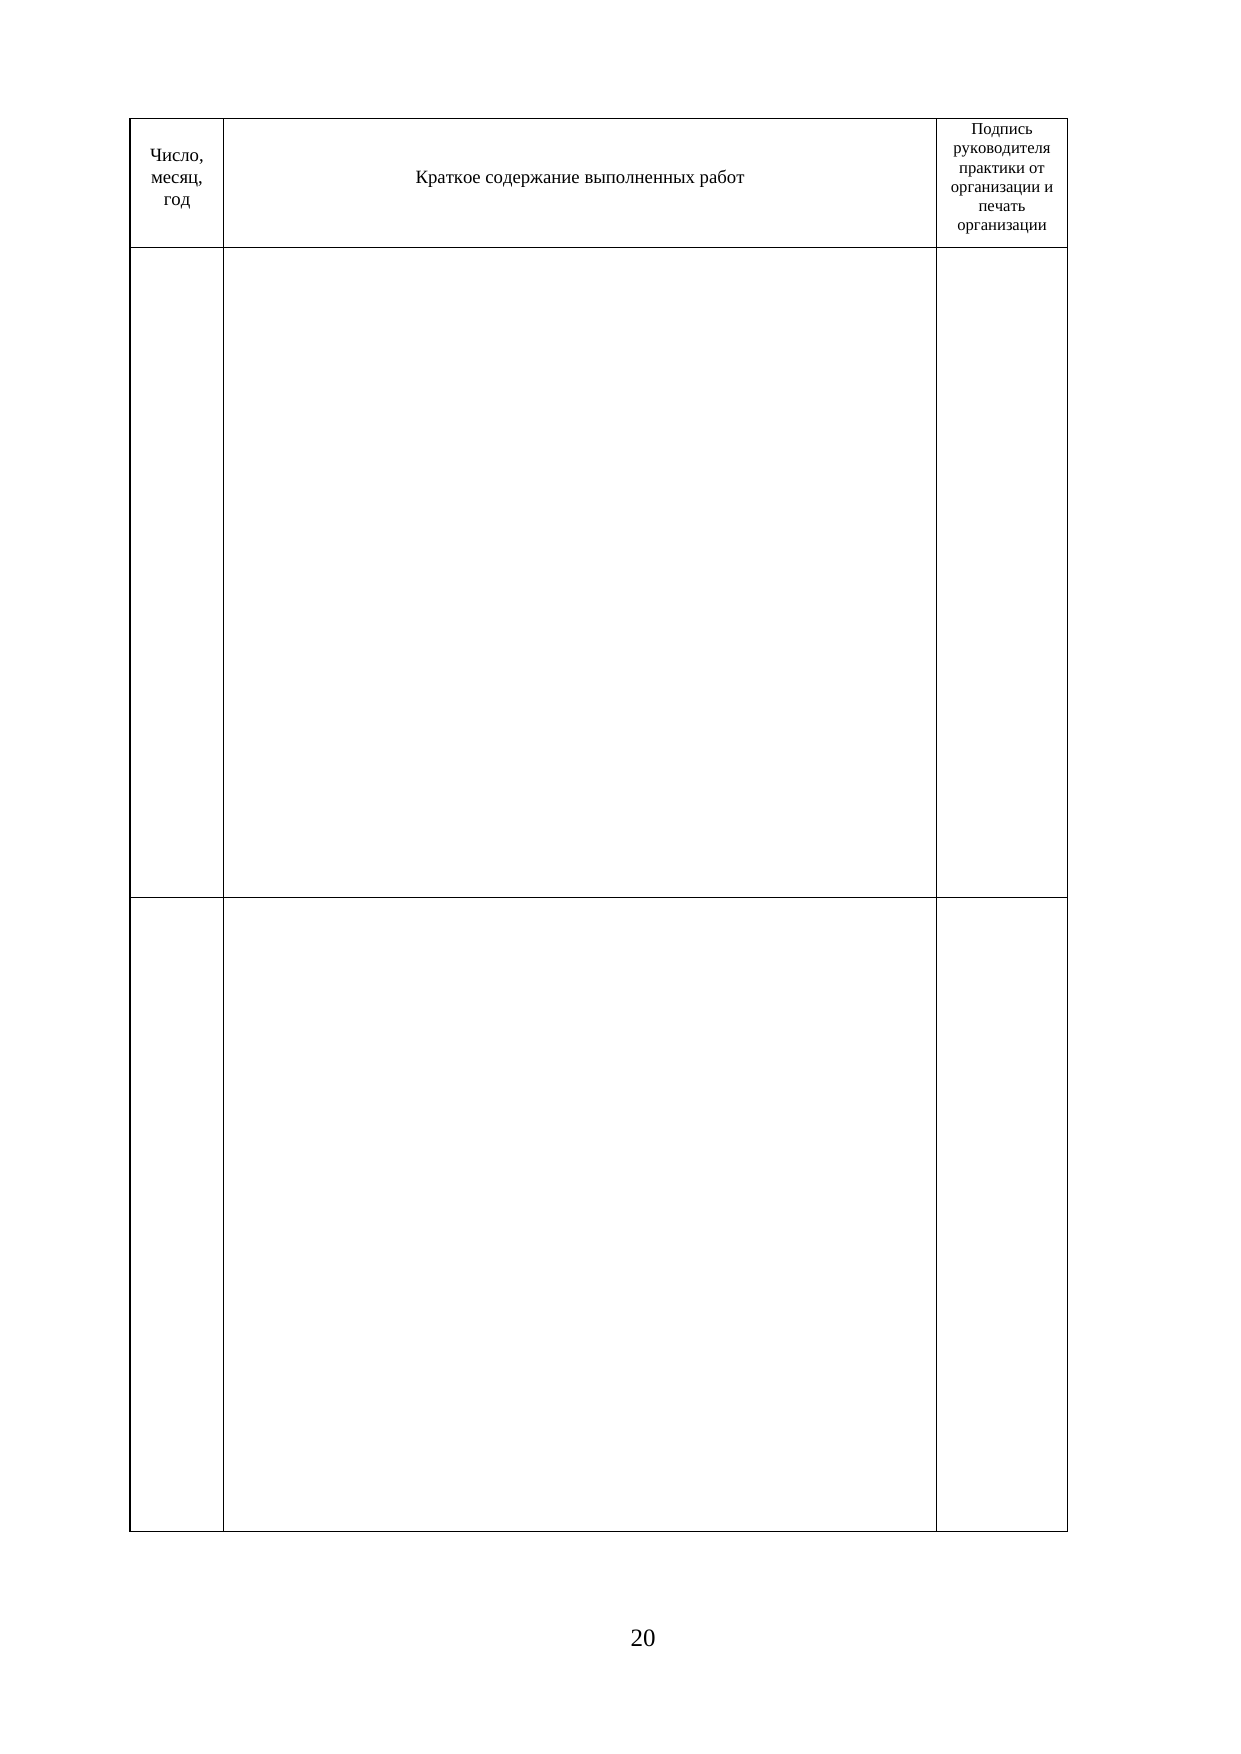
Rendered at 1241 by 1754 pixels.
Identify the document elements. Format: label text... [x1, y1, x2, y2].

table_header Число, месяц, год [131, 119, 223, 247]
table_header Подпись руководителя практики от организации и печать организации [937, 119, 1067, 247]
table_cell [131, 248, 223, 897]
table_cell [937, 248, 1067, 897]
table_cell [937, 898, 1067, 1531]
table_header Краткое содержание выполненных работ [224, 119, 936, 247]
table_cell [131, 898, 223, 1531]
table_cell [224, 248, 936, 897]
table_cell [224, 898, 936, 1531]
